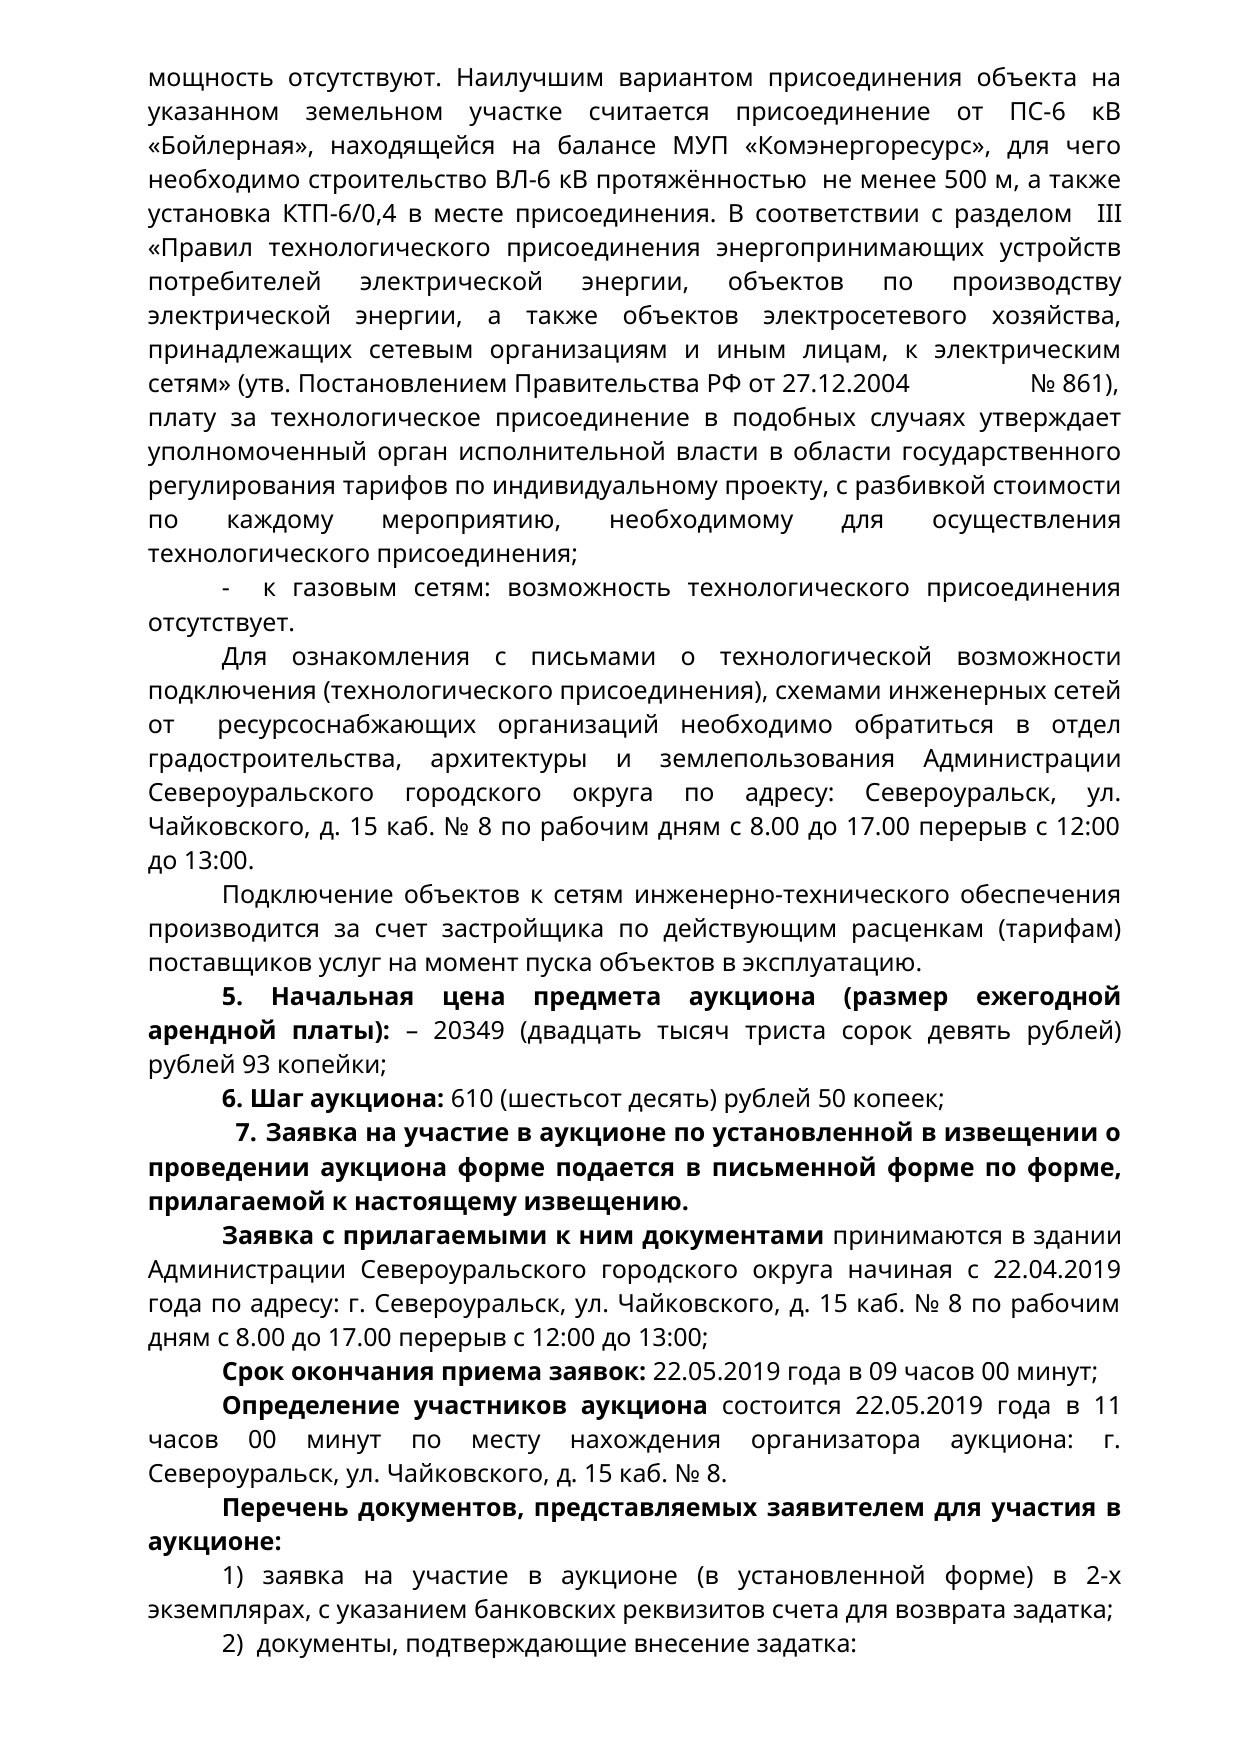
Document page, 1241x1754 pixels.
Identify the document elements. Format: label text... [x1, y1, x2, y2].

text 7. Заявка на участие в аукционе по установленной в извещении о проведении аукциона форме подается в письменной форме по форме, прилагаемой к настоящему извещению. [148, 1115, 1122, 1217]
text Подключение объектов к сетям инженерно-технического обеспечения производится за счет застройщика по действующим расценкам (тарифам) поставщиков услуг на момент пуска объектов в эксплуатацию. [148, 877, 1122, 979]
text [148, 59, 1122, 570]
text Срок окончания приема заявок: 22.05.2019 года в 09 часов 00 минут; [148, 1353, 1122, 1388]
text Для ознакомления с письмами о технологической возможности подключения (технологического присоединения), схемами инженерных сетей от ресурсоснабжающих организаций необходимо обратиться в отдел градостроительства, архитектуры и землепользования Администрации Североуральского городского округа по адресу: Североуральск, ул. Чайковского, д. 15 каб. № 8 по рабочим дням с 8.00 до 17.00 перерыв с 12:00 до 13:00. [148, 638, 1122, 877]
text 1) заявка на участие в аукционе (в установленной форме) в 2-х экземплярах, с указанием банковских реквизитов счета для возврата задатка; [148, 1558, 1122, 1626]
text Определение участников аукциона состоится 22.05.2019 года в 11 часов 00 минут по месту нахождения организатора аукциона: г. Североуральск, ул. Чайковского, д. 15 каб. № 8. [148, 1388, 1122, 1490]
text Перечень документов, представляемых заявителем для участия в аукционе: [148, 1490, 1122, 1558]
text Заявка с прилагаемыми к ним документами принимаются в здании Администрации Североуральского городского округа начиная с 22.04.2019 года по адресу: г. Североуральск, ул. Чайковского, д. 15 каб. № 8 по рабочим дням с 8.00 до 17.00 перерыв с 12:00 до 13:00; [148, 1217, 1122, 1353]
text 5. Начальная цена предмета аукциона (размер ежегодной арендной платы): – 20349 (двадцать тысяч триста сорок девять рублей) рублей 93 копейки; [148, 979, 1122, 1081]
text - к газовым сетям: возможность технологического присоединения отсутствует. [148, 570, 1122, 638]
text 2) документы, подтверждающие внесение задатка: [148, 1626, 1122, 1660]
text 6. Шаг аукциона: 610 (шестьсот десять) рублей 50 копеек; [148, 1081, 1122, 1115]
